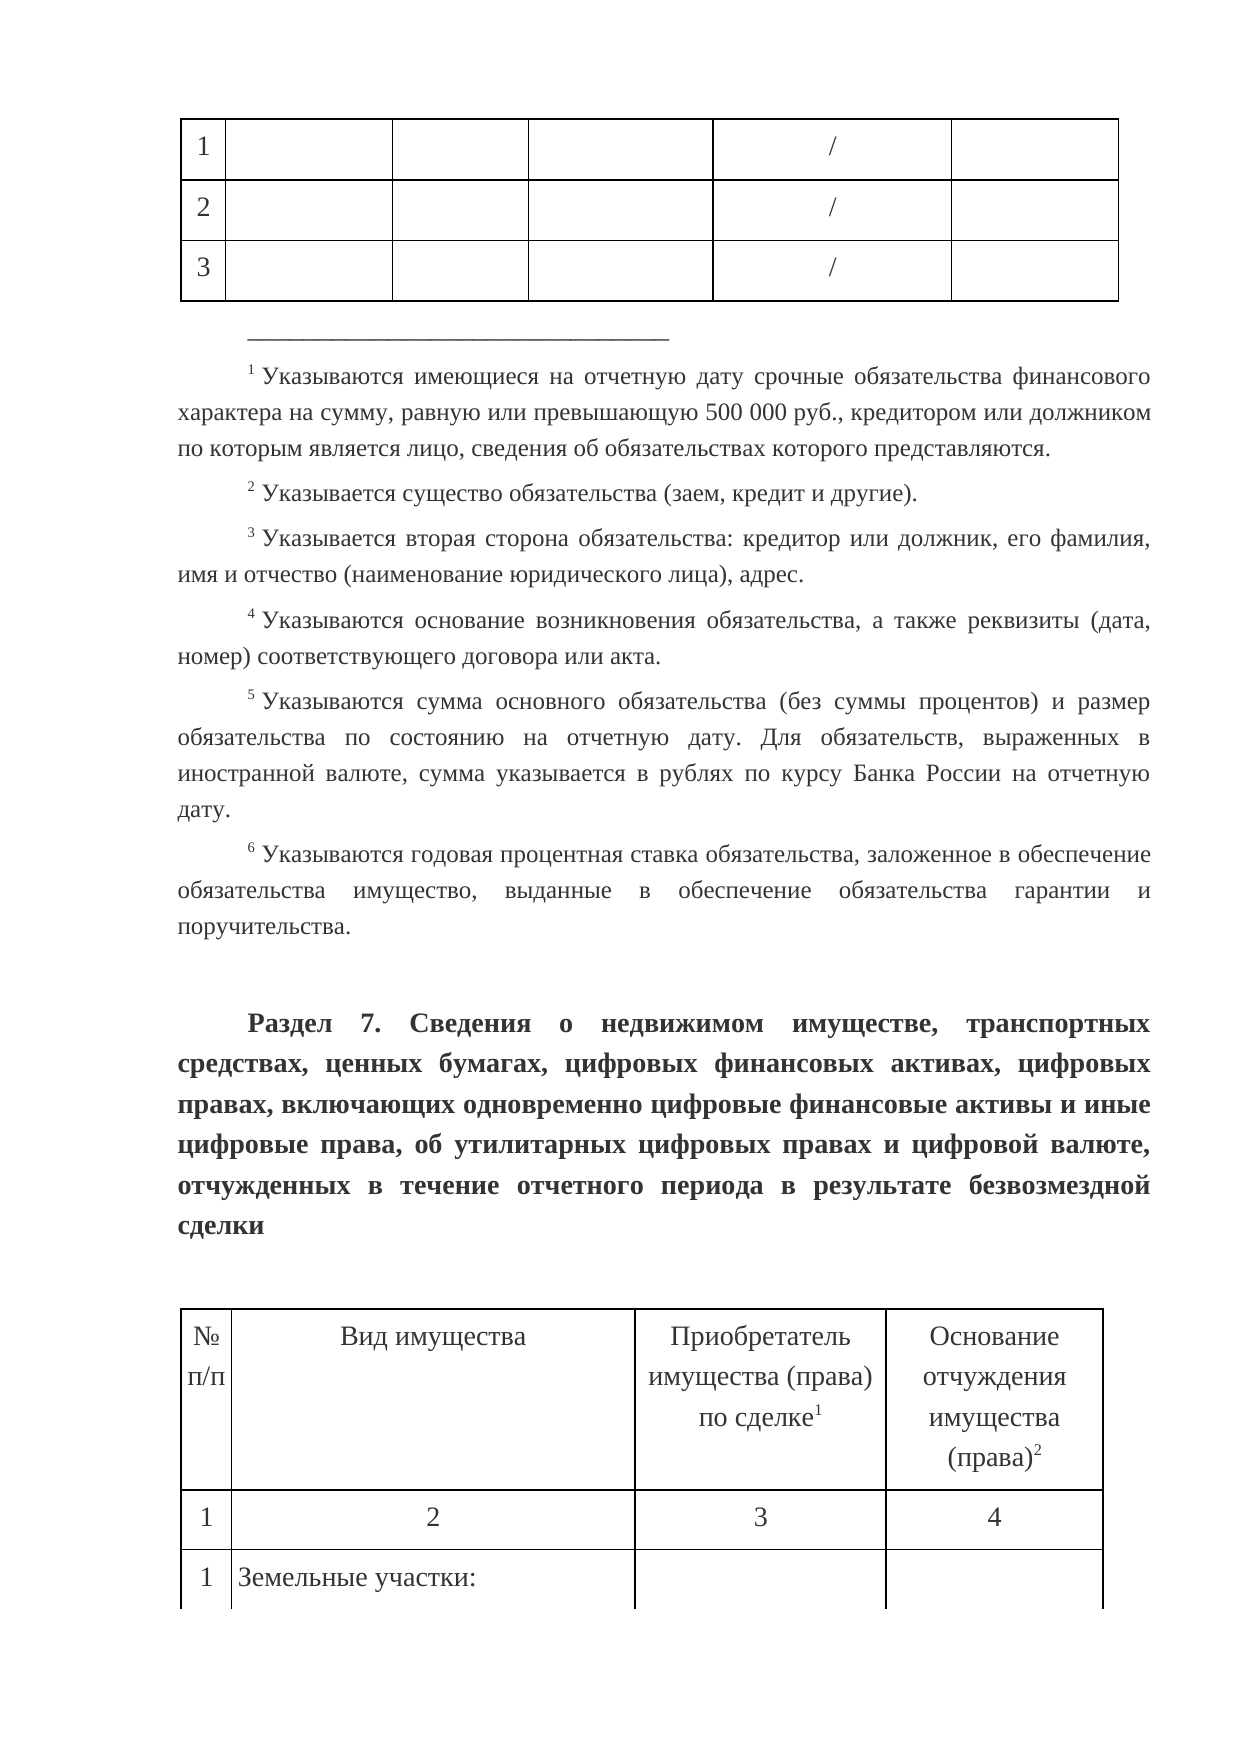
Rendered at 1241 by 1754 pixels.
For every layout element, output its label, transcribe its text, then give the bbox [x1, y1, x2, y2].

table_header Приобретатель имущества (права) по сделке1 [636, 1310, 885, 1489]
table_cell [393, 120, 528, 179]
text ______________________________ [177, 311, 1152, 344]
table_cell [952, 181, 1118, 239]
text 2 Указывается существо обязательства (заем, кредит и другие). [177, 478, 1152, 507]
table_cell [636, 1550, 885, 1608]
table_cell [529, 120, 712, 179]
table_cell 3 [182, 241, 225, 300]
table_cell [226, 120, 392, 179]
table_cell [226, 181, 392, 239]
text 5 Указываются сумма основного обязательства (без суммы процентов) и размер обязательства по состоянию на отчетную дату. Для обязательств, выраженных в иностранной валюте, сумма указывается в рублях по курсу Банка России на отчетную дату. [177, 686, 1152, 823]
table_cell [952, 120, 1118, 179]
text 6 Указываются годовая процентная ставка обязательства, заложенное в обеспечение обязательства имущество, выданные в обеспечение обязательства гарантии и поручительства. [177, 839, 1152, 940]
table_cell [952, 241, 1118, 300]
table_cell [393, 241, 528, 300]
table_cell [887, 1550, 1102, 1608]
table_cell / [714, 181, 951, 239]
table_cell 4 [887, 1491, 1102, 1549]
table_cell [232, 1550, 634, 1608]
text 3 Указывается вторая сторона обязательства: кредитор или должник, его фамилия, имя и отчество (наименование юридического лица), адрес. [177, 523, 1152, 588]
table_cell [529, 181, 712, 239]
table_cell 1 [182, 1550, 231, 1608]
text 1 Указываются имеющиеся на отчетную дату срочные обязательства финансового характера на сумму, равную или превышающую 500 000 руб., кредитором или должником по которым является лицо, сведения об обязательствах которого представляются. [177, 361, 1152, 462]
table_cell 2 [232, 1491, 634, 1549]
table_cell 2 [182, 181, 225, 239]
table_cell 1 [182, 120, 225, 179]
text 4 Указываются основание возникновения обязательства, а также реквизиты (дата, номер) соответствующего договора или акта. [177, 605, 1152, 669]
table_cell / [714, 241, 951, 300]
table_header Вид имущества [232, 1310, 634, 1489]
table_cell / [714, 120, 951, 179]
table_cell [393, 181, 528, 239]
table_cell [226, 241, 392, 300]
table_header Основание отчуждения имущества (права)2 [887, 1310, 1102, 1489]
text Раздел 7. Сведения о недвижимом имуществе, транспортных средствах, ценных бумагах, цифровых финансовых активах, цифровых правах, включающих одновременно цифровые финансовые активы и иные цифровые права, об утилитарных цифровых правах и цифровой валюте, отчужденных в течение отчетного периода в результате безвозмездной сделки [177, 1006, 1152, 1241]
table_header № п/п [182, 1310, 231, 1489]
table_cell 3 [636, 1491, 885, 1549]
table_cell [529, 241, 712, 300]
table_cell 1 [182, 1491, 231, 1549]
